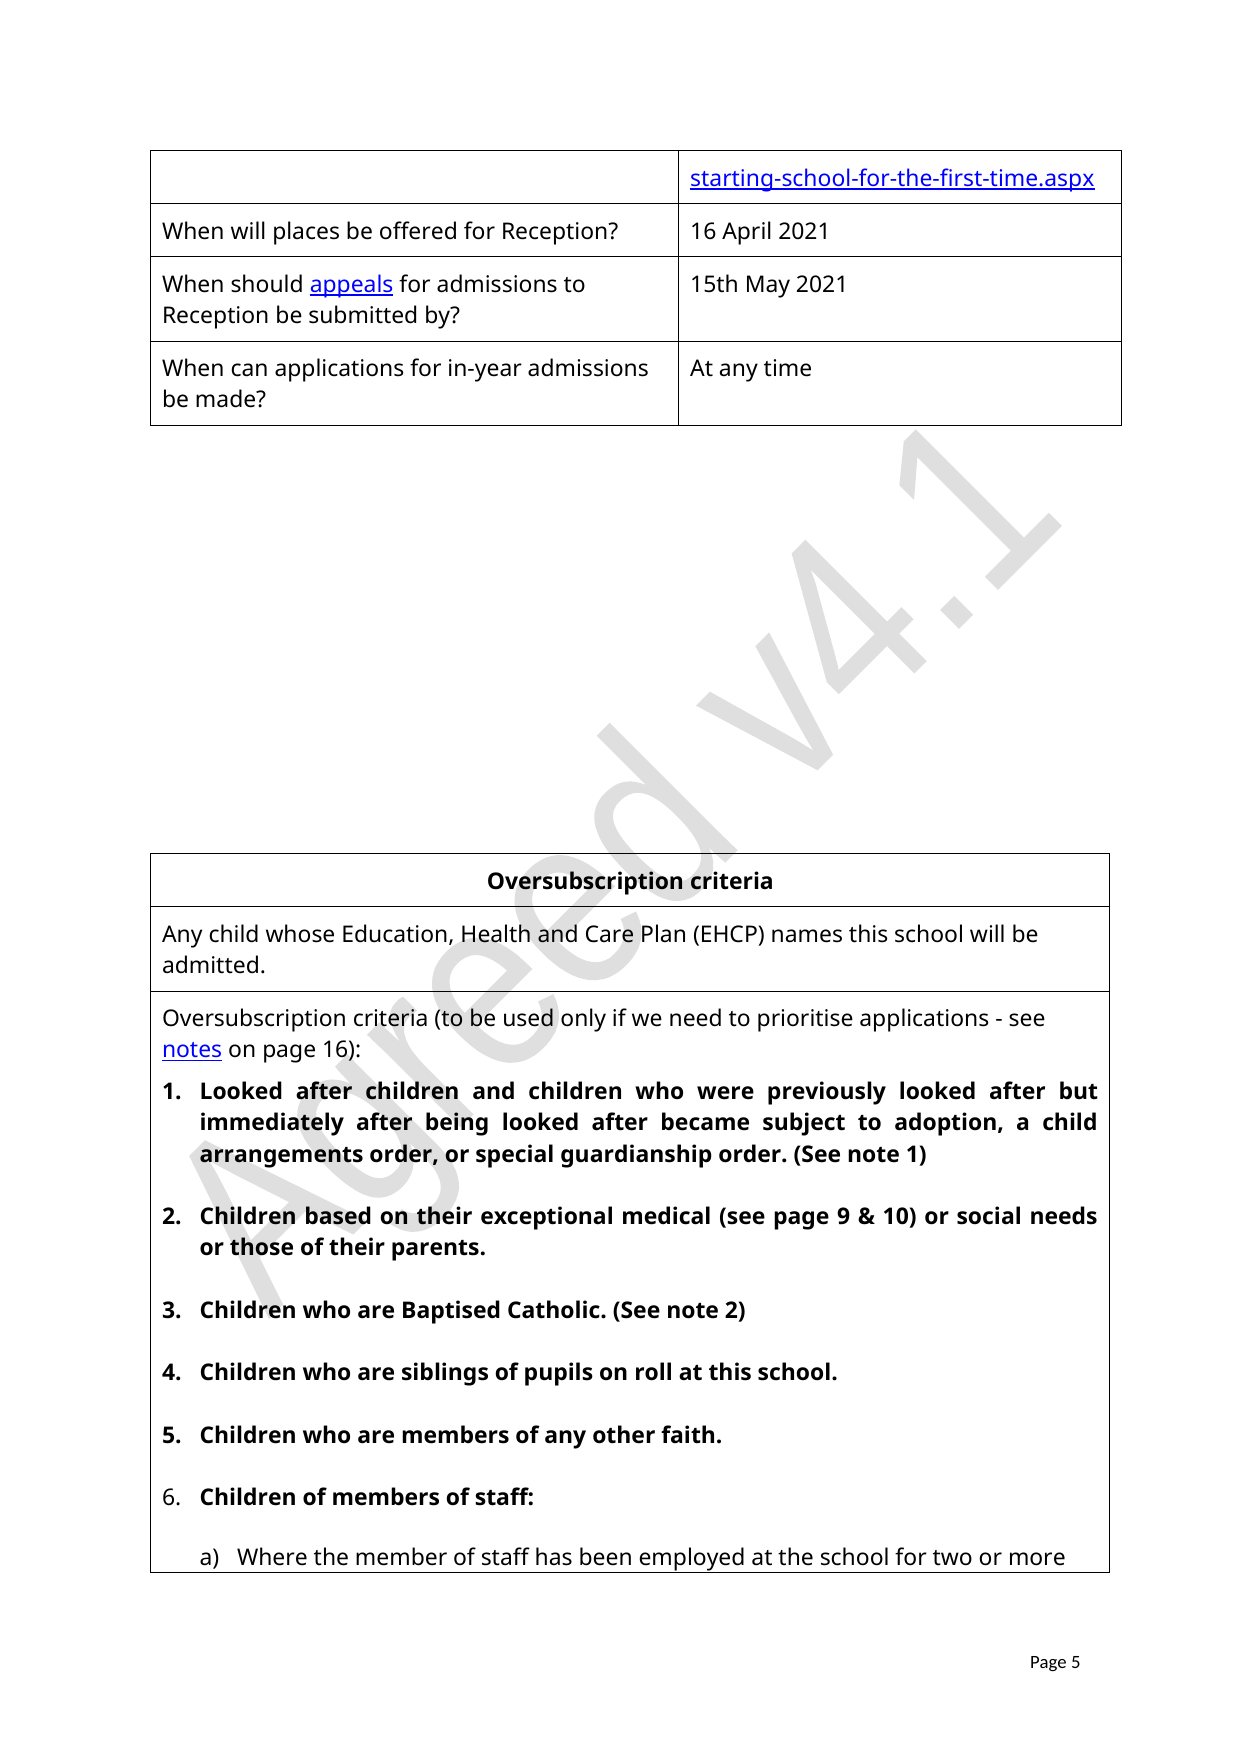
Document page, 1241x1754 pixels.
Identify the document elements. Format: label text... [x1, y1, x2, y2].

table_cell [679, 151, 1121, 203]
table_cell At any time [679, 342, 1121, 425]
table_cell Oversubscription criteria (to be used only if we need to prioritise applications - see notes on page 16): [151, 992, 1109, 1075]
table_cell When should appeals for admissions to Reception be submitted by? [151, 257, 678, 341]
table_header Oversubscription criteria [151, 854, 1109, 906]
table_cell Any child whose Education, Health and Care Plan (EHCP) names this school will be admitted. [151, 907, 1109, 991]
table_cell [151, 1075, 1109, 1572]
table_cell When will places be offered for Reception? [151, 204, 678, 256]
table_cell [151, 151, 678, 203]
table_cell 15th May 2021 [679, 257, 1121, 341]
table_cell When can applications for in-year admissions be made? [151, 342, 678, 425]
table_cell 16 April 2021 [679, 204, 1121, 256]
